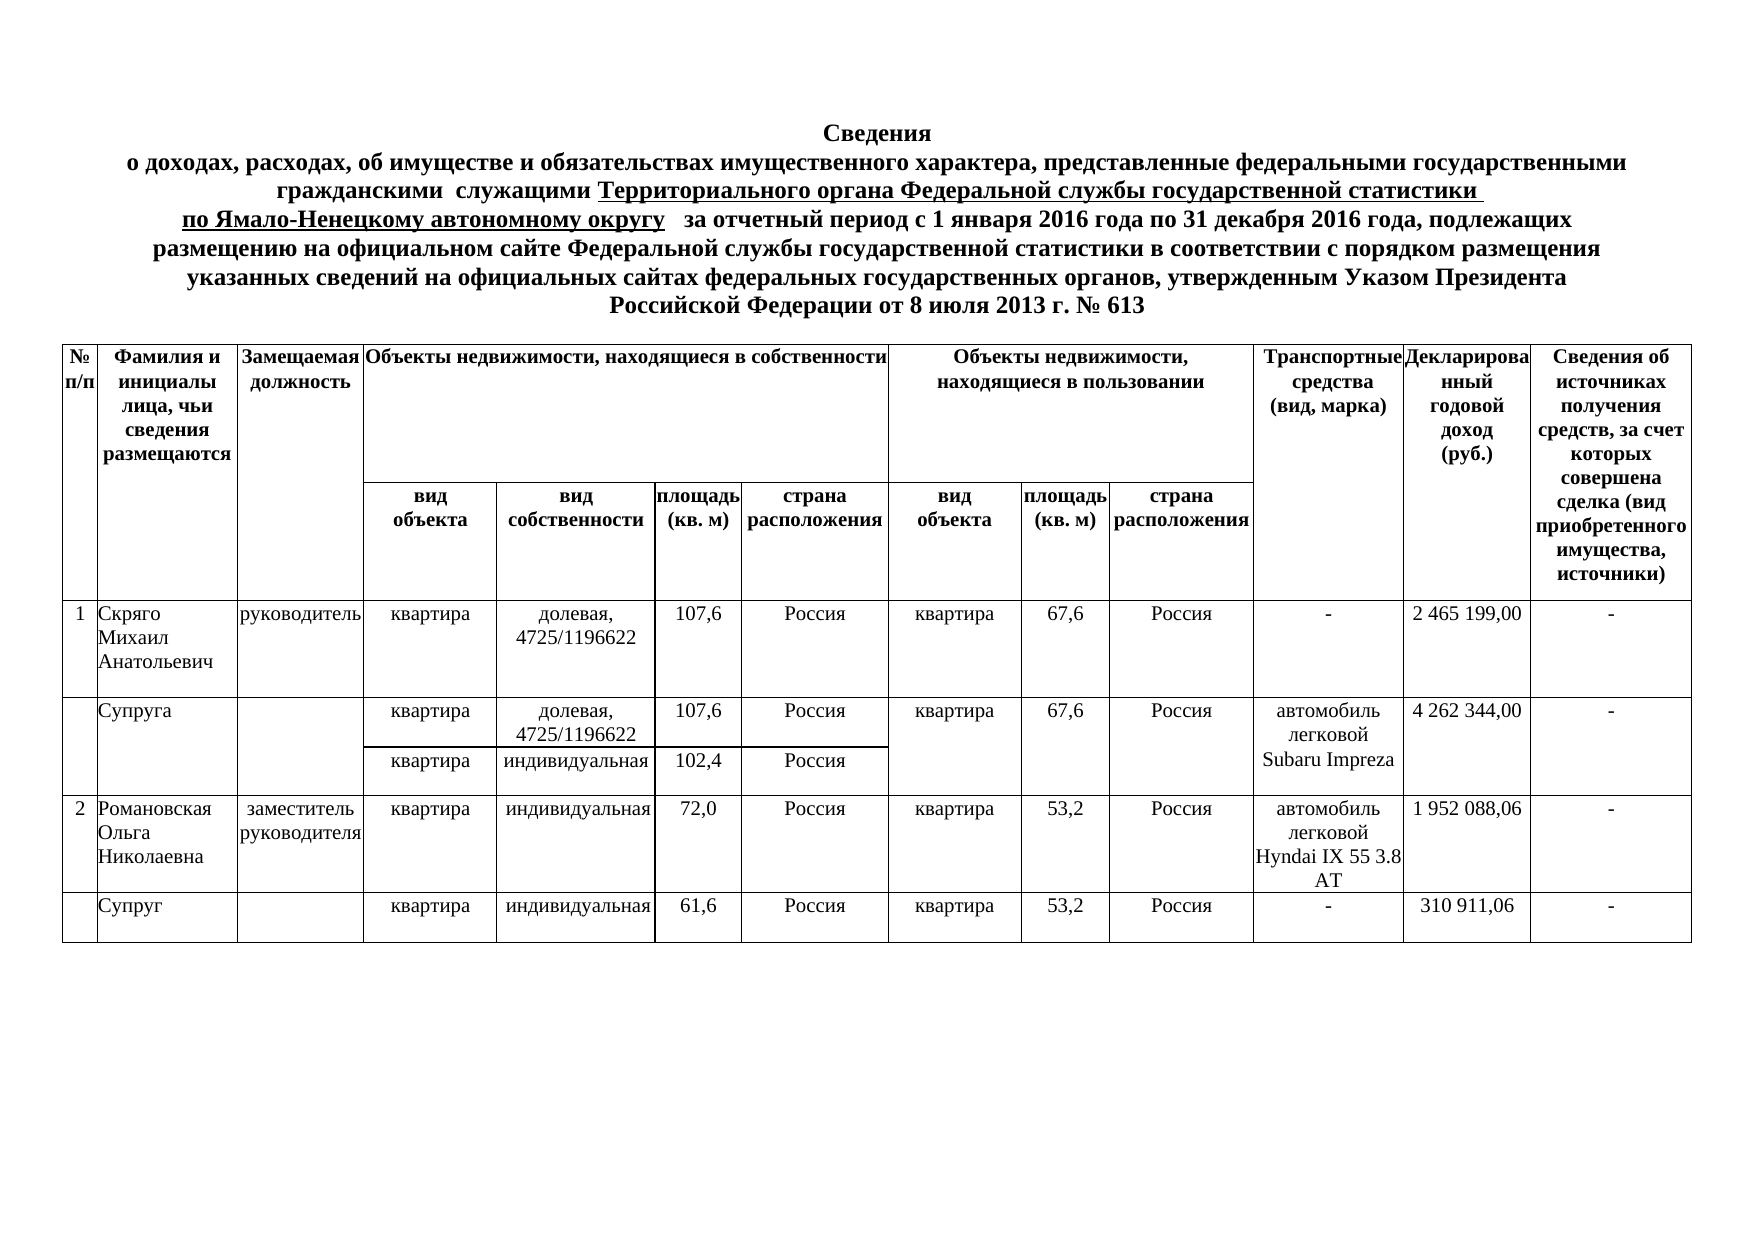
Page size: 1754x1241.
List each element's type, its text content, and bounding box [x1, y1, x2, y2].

table_cell долевая, 4725/1196622 [497, 601, 654, 697]
table_header Декларированный годовой доход (руб.) [1404, 345, 1530, 600]
table_header № п/п [63, 345, 97, 600]
table_cell квартира [364, 796, 496, 892]
table_cell 102,4 [656, 748, 741, 794]
table_cell - [1254, 893, 1403, 942]
table_cell 53,2 [1022, 893, 1109, 942]
table_cell квартира [364, 698, 496, 746]
table_cell - [1531, 796, 1691, 892]
table_cell 107,6 [656, 601, 741, 697]
table_cell [238, 698, 363, 794]
table_cell - [1531, 893, 1691, 942]
table_header Сведения об источниках получения средств, за счет которых совершена сделка (вид приобретенного имущества, источники) [1531, 345, 1691, 600]
table_cell автомобиль легковой Hyndai IX 55 3.8 АТ [1254, 796, 1403, 892]
table_cell Россия [742, 698, 888, 746]
table_cell 1 952 088,06 [1404, 796, 1530, 892]
text Сведения [118, 118, 1636, 147]
table_cell квартира [364, 601, 496, 697]
table_cell Россия [742, 601, 888, 697]
table_cell площадь (кв. м) [656, 483, 741, 600]
table_cell квартира [364, 748, 496, 794]
table_cell квартира [889, 698, 1021, 794]
table_cell 107,6 [656, 698, 741, 746]
table_cell индивидуальная [497, 748, 654, 794]
table_cell 67,6 [1022, 698, 1109, 794]
table_cell страна расположения [1110, 483, 1253, 600]
table_cell страна расположения [742, 483, 888, 600]
table_header Замещаемая должность [238, 345, 363, 600]
table_cell квартира [889, 601, 1021, 697]
table_cell Супруг [98, 893, 237, 942]
table_cell Россия [742, 893, 888, 942]
table_cell [63, 698, 97, 794]
table_cell индивидуальная [497, 893, 654, 942]
text по Ямало-Ненецкому автономному округу за отчетный период с 1 января 2016 года по 31 декабря 2016 года, подлежащих размещению на официальном сайте Федеральной службы государственной статистики в соответствии с порядком размещения указанных сведений на официальных сайтах федеральных государственных органов, утвержденным Указом Президента Российской Федерации от 8 июля 2013 г. № 613 [118, 204, 1636, 319]
table_cell 1 [63, 601, 97, 697]
table_cell 310 911,06 [1404, 893, 1530, 942]
table_cell индивидуальная [497, 796, 654, 892]
table_cell 53,2 [1022, 796, 1109, 892]
table_cell квартира [889, 893, 1021, 942]
table_cell Россия [1110, 893, 1253, 942]
table_cell автомобиль легковой Subaru Impreza [1254, 698, 1403, 794]
table_cell квартира [889, 796, 1021, 892]
table_header Объекты недвижимости, находящиеся в пользовании [889, 345, 1253, 482]
table_cell вид объекта [889, 483, 1021, 600]
table_cell вид собственности [497, 483, 654, 600]
table_cell - [1254, 601, 1403, 697]
table_cell Россия [1110, 698, 1253, 794]
table_cell заместитель руководителя [238, 796, 363, 892]
table_cell вид объекта [364, 483, 496, 600]
table_header Фамилия и инициалы лица, чьи сведения размещаются [98, 345, 237, 600]
table_cell квартира [364, 893, 496, 942]
table_cell - [1531, 698, 1691, 794]
table_cell Россия [1110, 601, 1253, 697]
table_cell Россия [742, 748, 888, 794]
table_cell 2 [63, 796, 97, 892]
table_cell 2 465 199,00 [1404, 601, 1530, 697]
table_cell - [1531, 601, 1691, 697]
table_cell Россия [742, 796, 888, 892]
table_cell Скряго Михаил Анатольевич [98, 601, 237, 697]
table_cell Россия [1110, 796, 1253, 892]
table_cell 61,6 [656, 893, 741, 942]
table_header Объекты недвижимости, находящиеся в собственности [364, 345, 888, 482]
table_cell площадь (кв. м) [1022, 483, 1109, 600]
table_cell 72,0 [656, 796, 741, 892]
table_cell руководитель [238, 601, 363, 697]
table_cell Романовская Ольга Николаевна [98, 796, 237, 892]
table_cell [238, 893, 363, 942]
table_cell [63, 893, 97, 942]
table_cell 67,6 [1022, 601, 1109, 697]
text о доходах, расходах, об имуществе и обязательствах имущественного характера, представленные федеральными государственными гражданскими служащими Территориального органа Федеральной службы государственной статистики [118, 147, 1636, 204]
table_cell долевая, 4725/1196622 [497, 698, 654, 746]
table_header Транспортные средства (вид, марка) [1254, 345, 1403, 600]
table_cell 4 262 344,00 [1404, 698, 1530, 794]
table_cell Супруга [98, 698, 237, 794]
